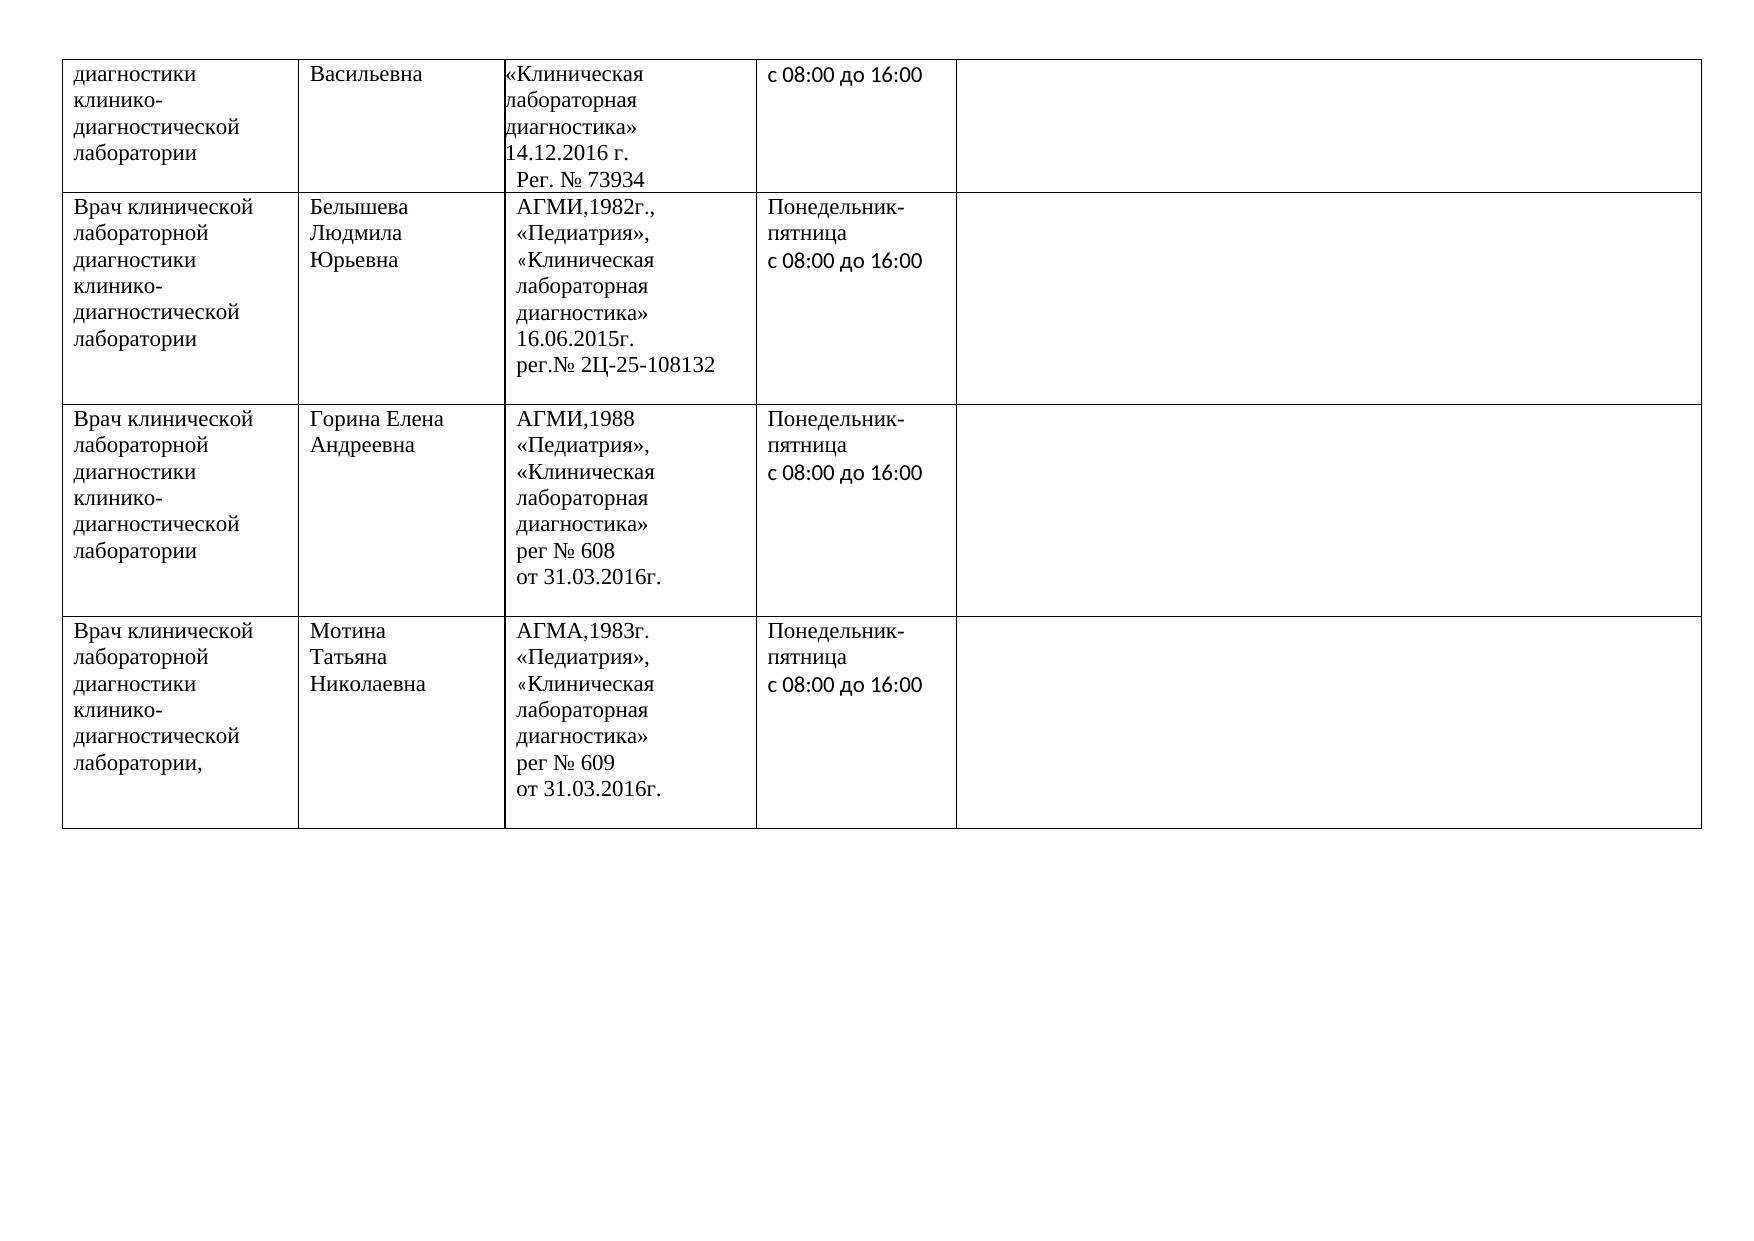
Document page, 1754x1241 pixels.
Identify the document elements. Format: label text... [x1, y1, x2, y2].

table_cell Мотина Татьяна Николаевна [299, 617, 504, 828]
table_cell АГМИ,1982г., «Педиатрия», «Клиническая лабораторная диагностика» 16.06.2015г. рег.№ 2Ц-25-108132 [506, 193, 756, 404]
table_cell АГМИ,1988 «Педиатрия», «Клиническая лабораторная диагностика» рег № 608 от 31.03.2016г. [506, 405, 756, 616]
table_cell АГМА,1983г. «Педиатрия», «Клиническая лабораторная диагностика» рег № 609 от 31.03.2016г. [506, 617, 756, 828]
table_cell Понедельник-пятница с 08:00 до 16:00 [757, 193, 956, 404]
table_cell [957, 405, 1701, 616]
table_cell Понедельник-пятница с 08:00 до 16:00 [757, 617, 956, 828]
table_cell Белышева Людмила Юрьевна [299, 193, 504, 404]
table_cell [299, 60, 504, 192]
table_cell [757, 60, 956, 192]
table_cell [63, 60, 298, 192]
table_cell [957, 617, 1701, 828]
table_cell Врач клинической лабораторной диагностики клинико-диагностической лаборатории [63, 193, 298, 404]
table_cell Врач клинической лабораторной диагностики клинико-диагностической лаборатории, [63, 617, 298, 828]
table_cell [957, 60, 1701, 192]
table_cell [957, 193, 1701, 404]
table_cell Врач клинической лабораторной диагностики клинико-диагностической лаборатории [63, 405, 298, 616]
table_cell Горина Елена Андреевна [299, 405, 504, 616]
table_cell Понедельник-пятница с 08:00 до 16:00 [757, 405, 956, 616]
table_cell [506, 60, 756, 192]
